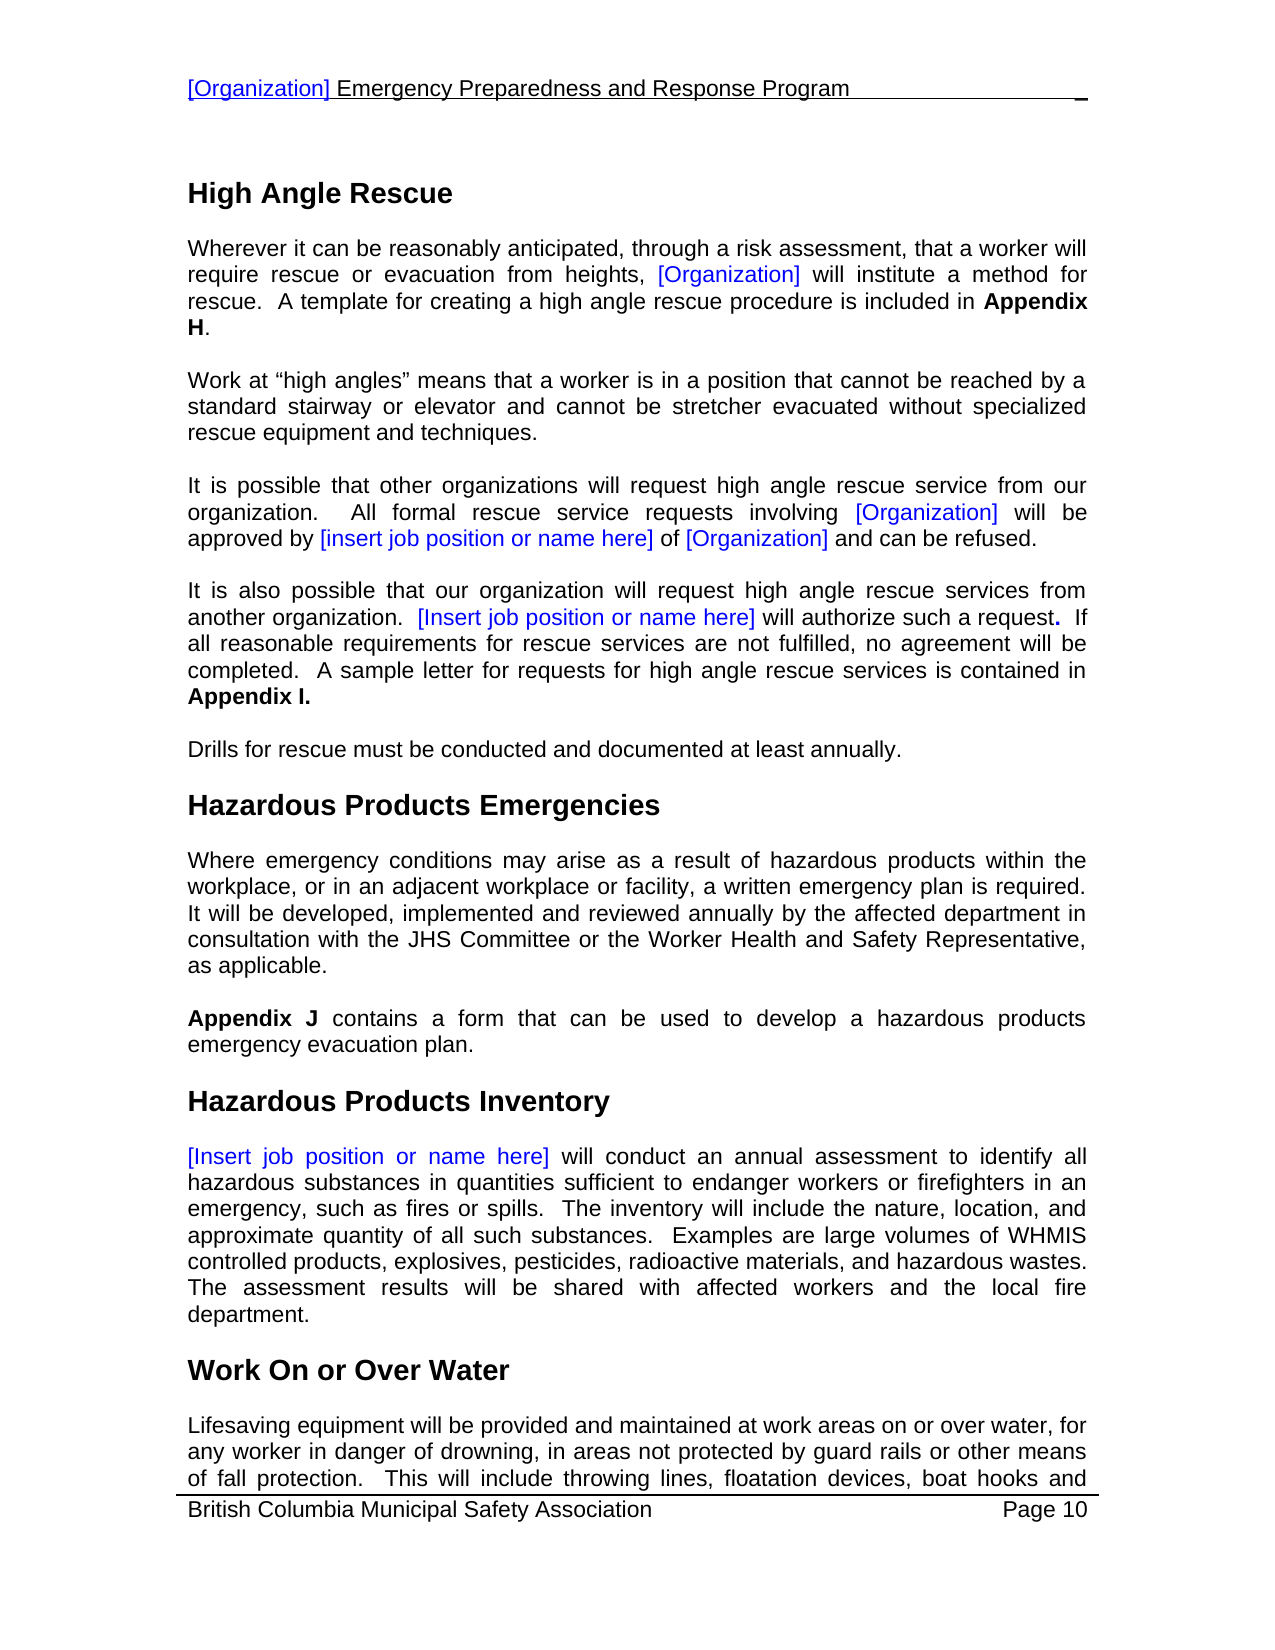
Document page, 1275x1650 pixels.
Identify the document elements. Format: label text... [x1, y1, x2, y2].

text Appendix J contains a form that can be used to develop a hazardous products emergency evacuation plan. [187, 1005, 1087, 1058]
subtitle Work On or Over Water [187, 1353, 1087, 1387]
text It is possible that other organizations will request high angle rescue service from our organization. All formal rescue service requests involving [Organization] will be approved by [insert job position or name here] of [Organization] and can be refused. [187, 472, 1087, 551]
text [187, 1412, 1087, 1491]
text Drills for rescue must be conducted and documented at least annually. [187, 736, 1087, 762]
text Wherever it can be reasonably anticipated, through a risk assessment, that a worker will require rescue or evacuation from heights, [Organization] will institute a method for rescue. A template for creating a high angle rescue procedure is included in Appendix H. [187, 235, 1087, 340]
text Where emergency conditions may arise as a result of hazardous products within the workplace, or in an adjacent workplace or facility, a written emergency plan is required. It will be developed, implemented and reviewed annually by the affected department in consultation with the JHS Committee or the Worker Health and Safety Representative, as applicable. [187, 847, 1087, 979]
subtitle Hazardous Products Inventory [187, 1084, 1087, 1118]
text Work at “high angles” means that a worker is in a position that cannot be reached by a standard stairway or elevator and cannot be stretcher evacuated without specialized rescue equipment and techniques. [187, 367, 1087, 446]
text [Insert job position or name here] will conduct an annual assessment to identify all hazardous substances in quantities sufficient to endanger workers or firefighters in an emergency, such as fires or spills. The inventory will include the nature, location, and approximate quantity of all such substances. Examples are large volumes of WHMIS controlled products, explosives, pesticides, radioactive materials, and hazardous wastes. The assessment results will be shared with affected workers and the local fire department. [187, 1143, 1087, 1327]
text It is also possible that our organization will request high angle rescue services from another organization. [Insert job position or name here] will authorize such a request. If all reasonable requirements for rescue services are not fulfilled, no agreement will be completed. A sample letter for requests for high angle rescue services is contained in Appendix I. [187, 577, 1087, 709]
subtitle High Angle Rescue [187, 176, 1087, 210]
subtitle Hazardous Products Emergencies [187, 788, 1087, 822]
